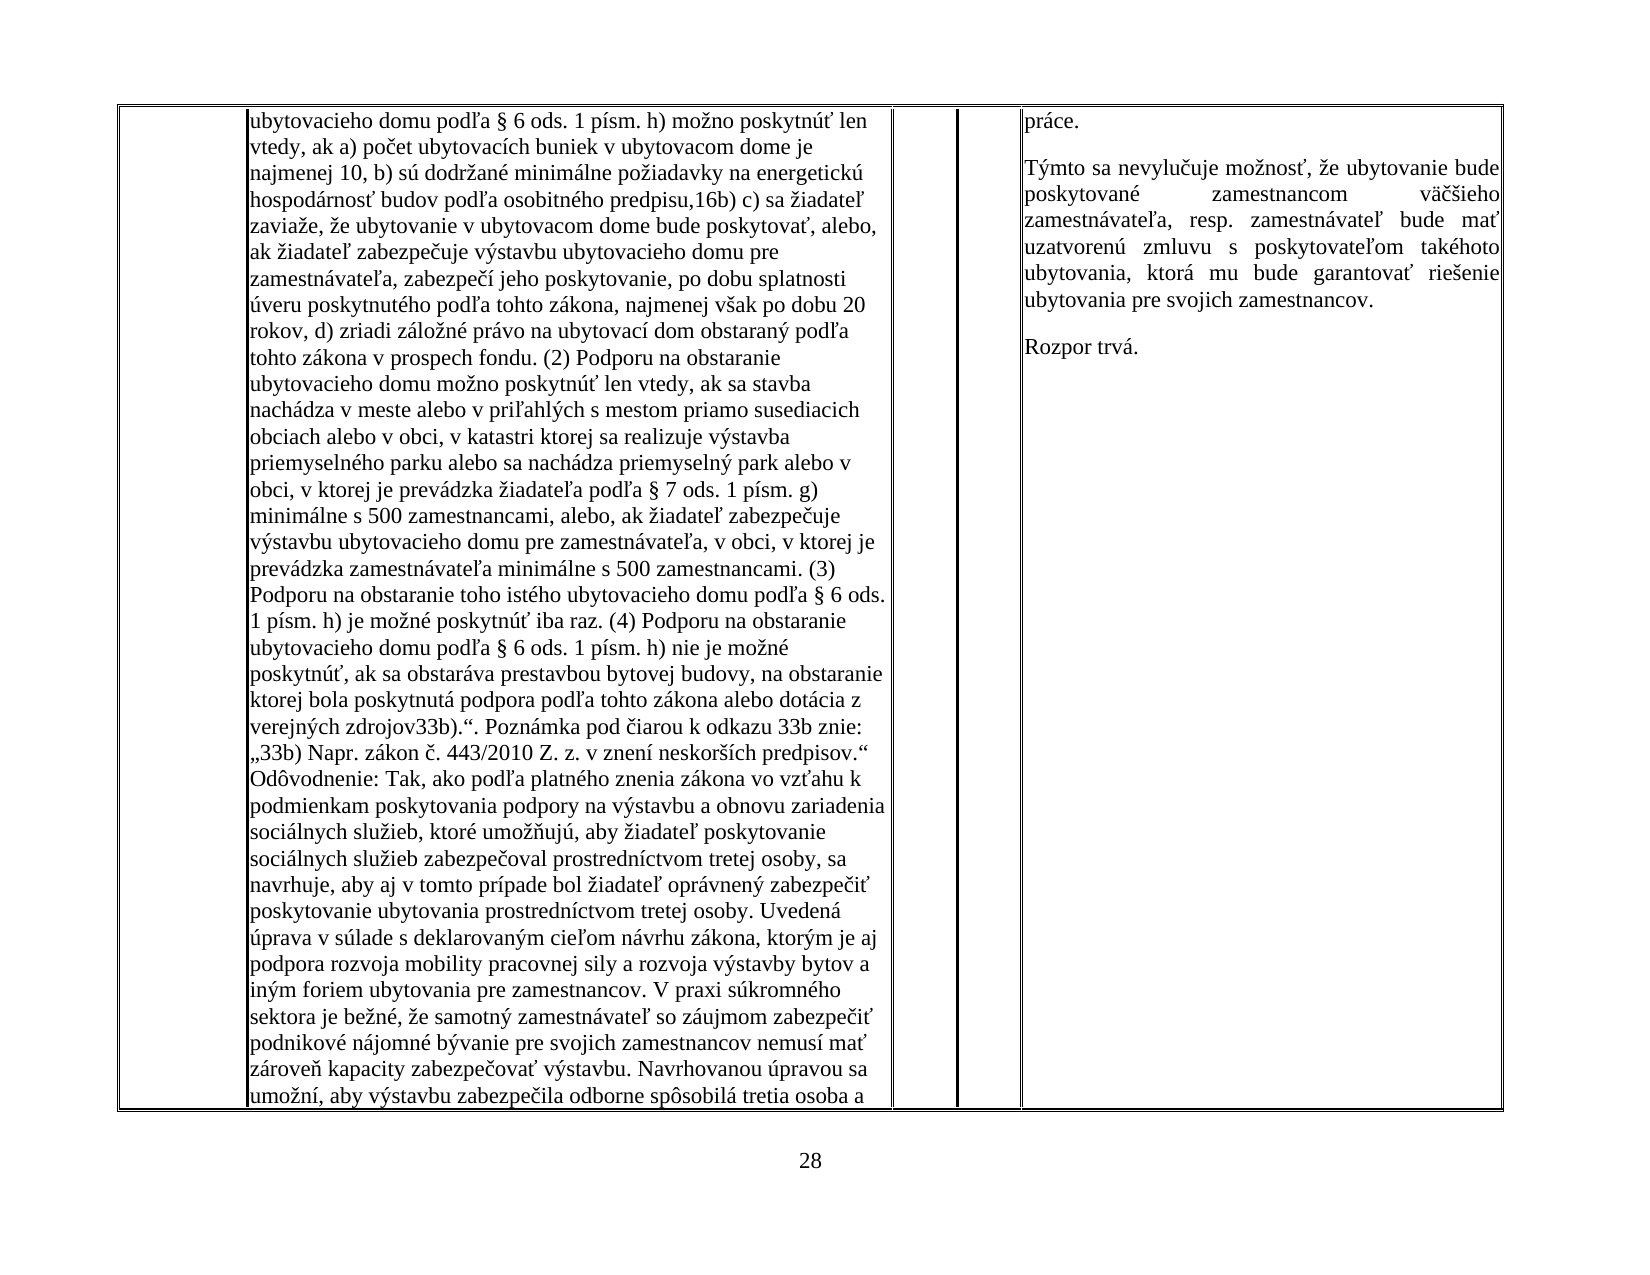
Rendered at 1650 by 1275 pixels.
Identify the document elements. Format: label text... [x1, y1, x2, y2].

table_cell Z [893, 107, 957, 1108]
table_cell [247, 107, 893, 1108]
table_cell N [957, 107, 1022, 1108]
table_cell VW SK [120, 107, 247, 1108]
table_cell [1022, 107, 1501, 1108]
